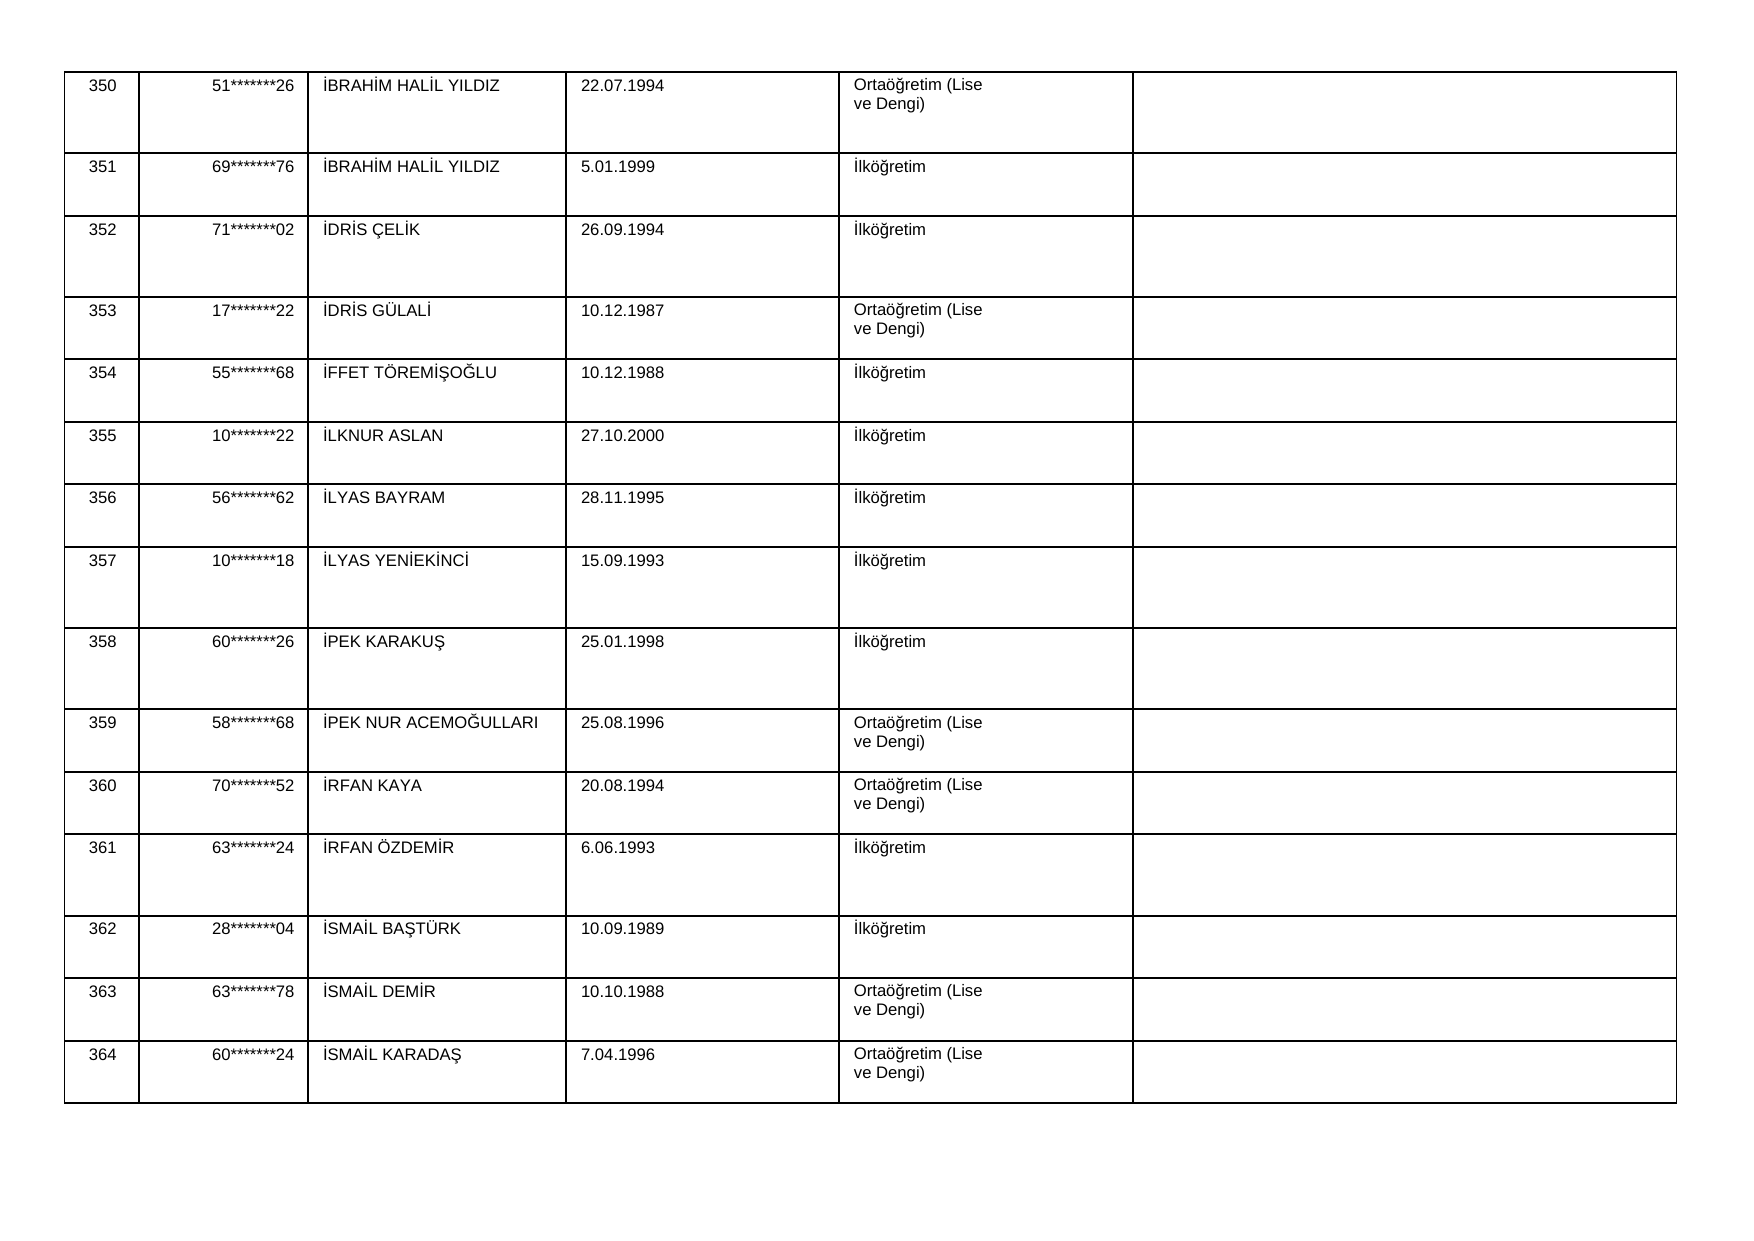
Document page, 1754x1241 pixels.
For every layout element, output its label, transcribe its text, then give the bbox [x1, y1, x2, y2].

table_cell 10.12.1988 [567, 360, 838, 421]
table_cell 363 [65, 979, 138, 1039]
table_cell 351 [65, 154, 138, 214]
table_header [1134, 73, 1676, 152]
table_cell [1134, 423, 1676, 483]
table_cell 6.06.1993 [567, 835, 838, 914]
table_cell İlköğretim [840, 835, 1132, 914]
table_cell 10*******18 [140, 548, 307, 627]
table_cell 362 [65, 917, 138, 977]
table_cell [1134, 773, 1676, 833]
table_cell 25.08.1996 [567, 710, 838, 771]
table_cell 63*******78 [140, 979, 307, 1039]
table_cell [1134, 548, 1676, 627]
table_cell 10.10.1988 [567, 979, 838, 1039]
table_cell İDRİS GÜLALİ [309, 298, 565, 358]
table_cell [1134, 154, 1676, 214]
table_cell İSMAİL DEMİR [309, 979, 565, 1039]
table_cell İFFET TÖREMİŞOĞLU [309, 360, 565, 421]
table_cell İRFAN ÖZDEMİR [309, 835, 565, 914]
table_cell 56*******62 [140, 485, 307, 546]
table_cell [1134, 917, 1676, 977]
table_cell İDRİS ÇELİK [309, 217, 565, 296]
table_header 51*******26 [140, 73, 307, 152]
table_cell 70*******52 [140, 773, 307, 833]
table_header İBRAHİM HALİL YILDIZ [309, 73, 565, 152]
table_cell 360 [65, 773, 138, 833]
table_cell 25.01.1998 [567, 629, 838, 708]
table_cell 28.11.1995 [567, 485, 838, 546]
table_header Ortaöğretim (Lise ve Dengi) [840, 73, 1132, 152]
table_cell İLKNUR ASLAN [309, 423, 565, 483]
table_cell 28*******04 [140, 917, 307, 977]
table_cell 353 [65, 298, 138, 358]
table_cell 355 [65, 423, 138, 483]
table_cell 361 [65, 835, 138, 914]
table_cell Ortaöğretim (Lise ve Dengi) [840, 710, 1132, 771]
table_cell İlköğretim [840, 423, 1132, 483]
table_cell 63*******24 [140, 835, 307, 914]
table_cell [1134, 298, 1676, 358]
table_cell İlköğretim [840, 548, 1132, 627]
table_cell Ortaöğretim (Lise ve Dengi) [840, 298, 1132, 358]
table_cell 60*******24 [140, 1042, 307, 1102]
table_cell 354 [65, 360, 138, 421]
table_cell İPEK KARAKUŞ [309, 629, 565, 708]
table_cell İlköğretim [840, 217, 1132, 296]
table_cell [1134, 710, 1676, 771]
table_cell 15.09.1993 [567, 548, 838, 627]
table_cell 27.10.2000 [567, 423, 838, 483]
table_cell 60*******26 [140, 629, 307, 708]
table_cell [1134, 360, 1676, 421]
table_cell İLYAS YENİEKİNCİ [309, 548, 565, 627]
table_cell 357 [65, 548, 138, 627]
table_cell İlköğretim [840, 485, 1132, 546]
table_cell İLYAS BAYRAM [309, 485, 565, 546]
table_cell [1134, 1042, 1676, 1102]
table_cell 71*******02 [140, 217, 307, 296]
table_header 22.07.1994 [567, 73, 838, 152]
table_cell [1134, 835, 1676, 914]
table_cell 7.04.1996 [567, 1042, 838, 1102]
table_cell Ortaöğretim (Lise ve Dengi) [840, 773, 1132, 833]
table_cell 58*******68 [140, 710, 307, 771]
table_cell 55*******68 [140, 360, 307, 421]
table_header 350 [65, 73, 138, 152]
table_cell İlköğretim [840, 917, 1132, 977]
table_cell 5.01.1999 [567, 154, 838, 214]
table_cell 352 [65, 217, 138, 296]
table_cell 17*******22 [140, 298, 307, 358]
table_cell İlköğretim [840, 629, 1132, 708]
table_cell İBRAHİM HALİL YILDIZ [309, 154, 565, 214]
table_cell [1134, 485, 1676, 546]
table_cell 10.12.1987 [567, 298, 838, 358]
table_cell İSMAİL BAŞTÜRK [309, 917, 565, 977]
table_cell [1134, 979, 1676, 1039]
table_cell Ortaöğretim (Lise ve Dengi) [840, 1042, 1132, 1102]
table_cell İRFAN KAYA [309, 773, 565, 833]
table_cell İlköğretim [840, 154, 1132, 214]
table_cell Ortaöğretim (Lise ve Dengi) [840, 979, 1132, 1039]
table_cell İPEK NUR ACEMOĞULLARI [309, 710, 565, 771]
table_cell 10.09.1989 [567, 917, 838, 977]
table_cell İSMAİL KARADAŞ [309, 1042, 565, 1102]
table_cell 69*******76 [140, 154, 307, 214]
table_cell 356 [65, 485, 138, 546]
table_cell 26.09.1994 [567, 217, 838, 296]
table_cell [1134, 217, 1676, 296]
table_cell [1134, 629, 1676, 708]
table_cell 364 [65, 1042, 138, 1102]
table_cell 10*******22 [140, 423, 307, 483]
table_cell 20.08.1994 [567, 773, 838, 833]
table_cell İlköğretim [840, 360, 1132, 421]
table_cell 359 [65, 710, 138, 771]
table_cell 358 [65, 629, 138, 708]
